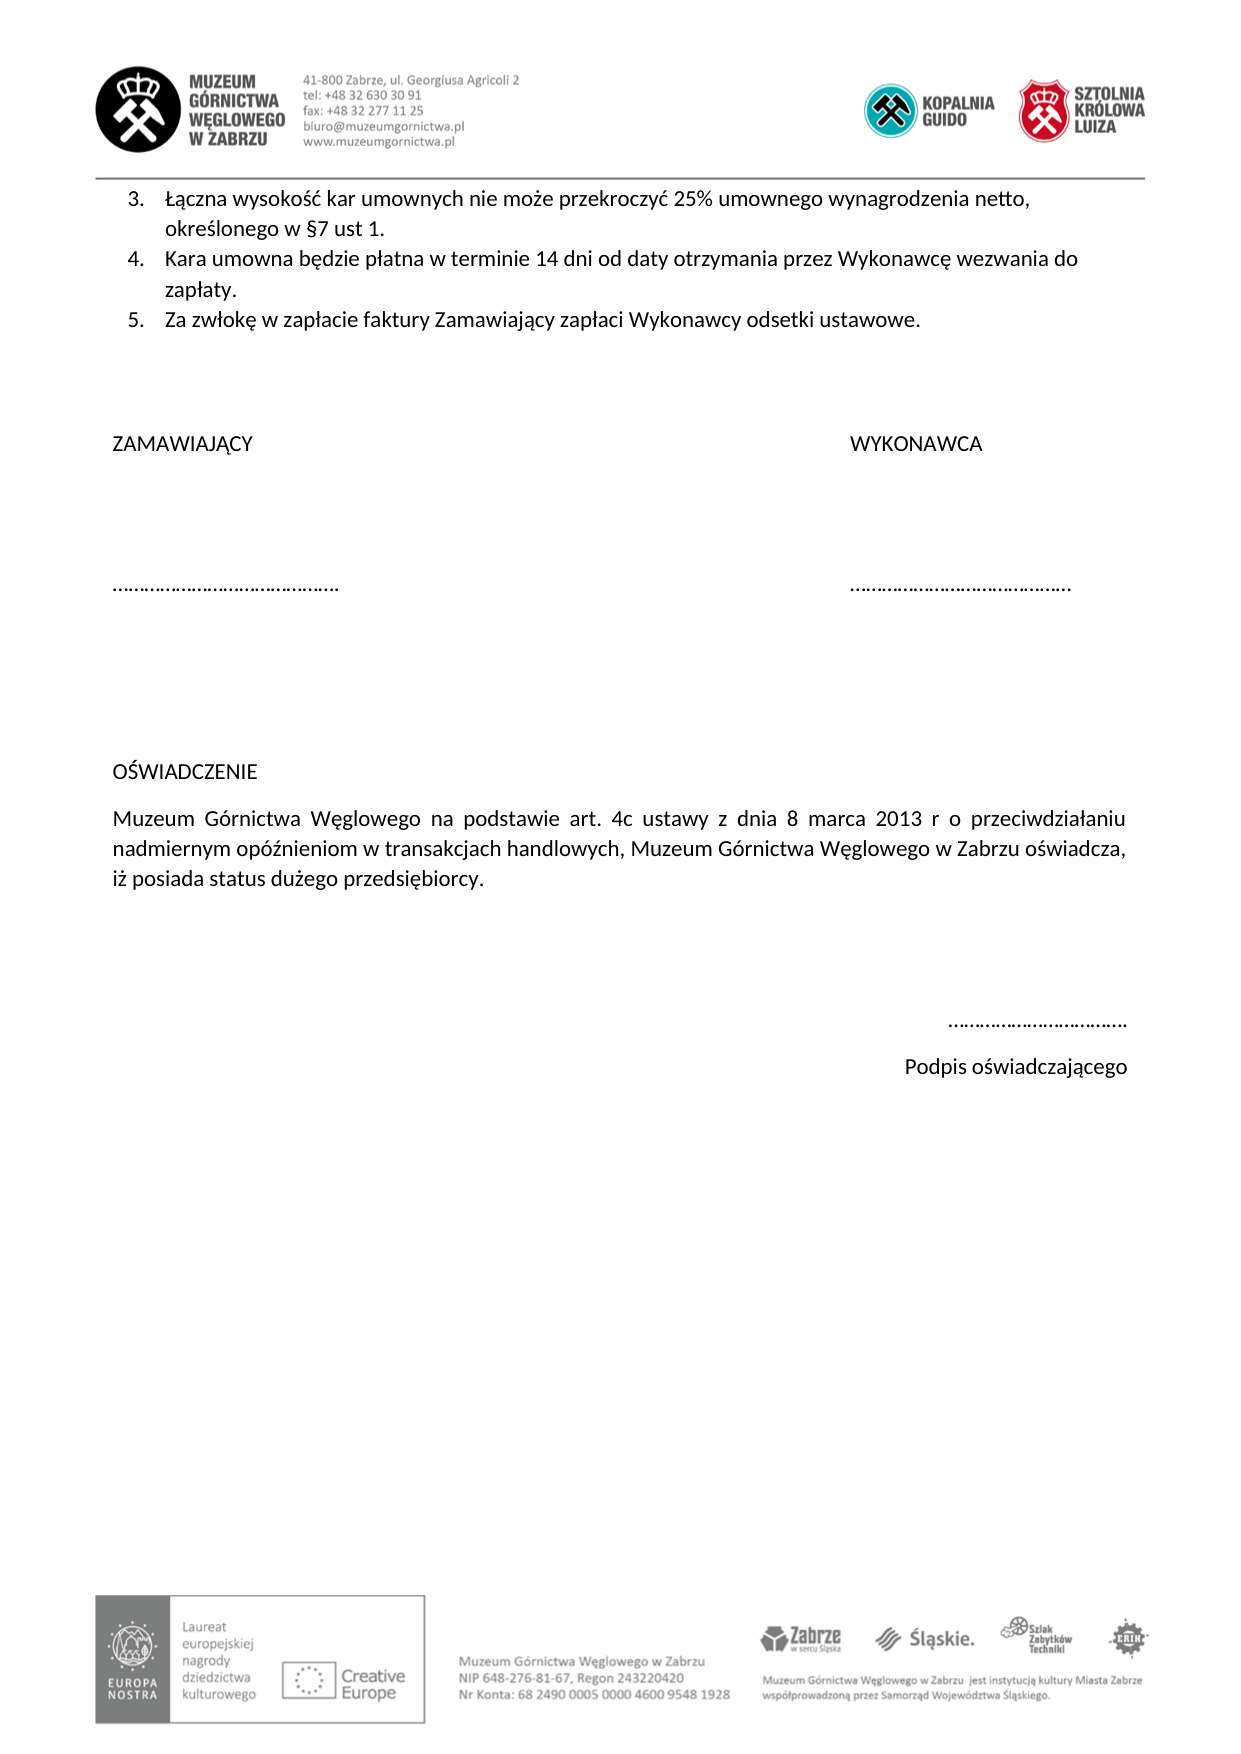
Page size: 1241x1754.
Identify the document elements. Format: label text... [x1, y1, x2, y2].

text ……………………………. [112, 1005, 1128, 1033]
list Kara umowna będzie płatna w terminie 14 dni od daty otrzymania przez Wykonawcę wezwania do zapłaty. [127, 244, 1128, 303]
list Za zwłokę w zapłacie faktury Zamawiający zapłaci Wykonawcy odsetki ustawowe. [127, 305, 1128, 333]
text ZAMAWIAJĄCY WYKONAWCA [112, 429, 1128, 457]
text ……………………………………. …………………………………… [112, 569, 1128, 598]
text Muzeum Górnictwa Węglowego na podstawie art. 4c ustawy z dnia 8 marca 2013 r o przeciwdziałaniu nadmiernym opóźnieniom w transakcjach handlowych, Muzeum Górnictwa Węglowego w Zabrzu oświadcza, iż posiada status dużego przedsiębiorcy. [112, 804, 1128, 892]
text OŚWIADCZENIE [112, 757, 1128, 785]
picture [0, 0, 1241, 182]
list Łączna wysokość kar umownych nie może przekroczyć 25% umownego wynagrodzenia netto, określonego w §7 ust 1. [127, 182, 1128, 242]
text Podpis oświadczającego [112, 1052, 1128, 1080]
picture [0, 1571, 1241, 1754]
